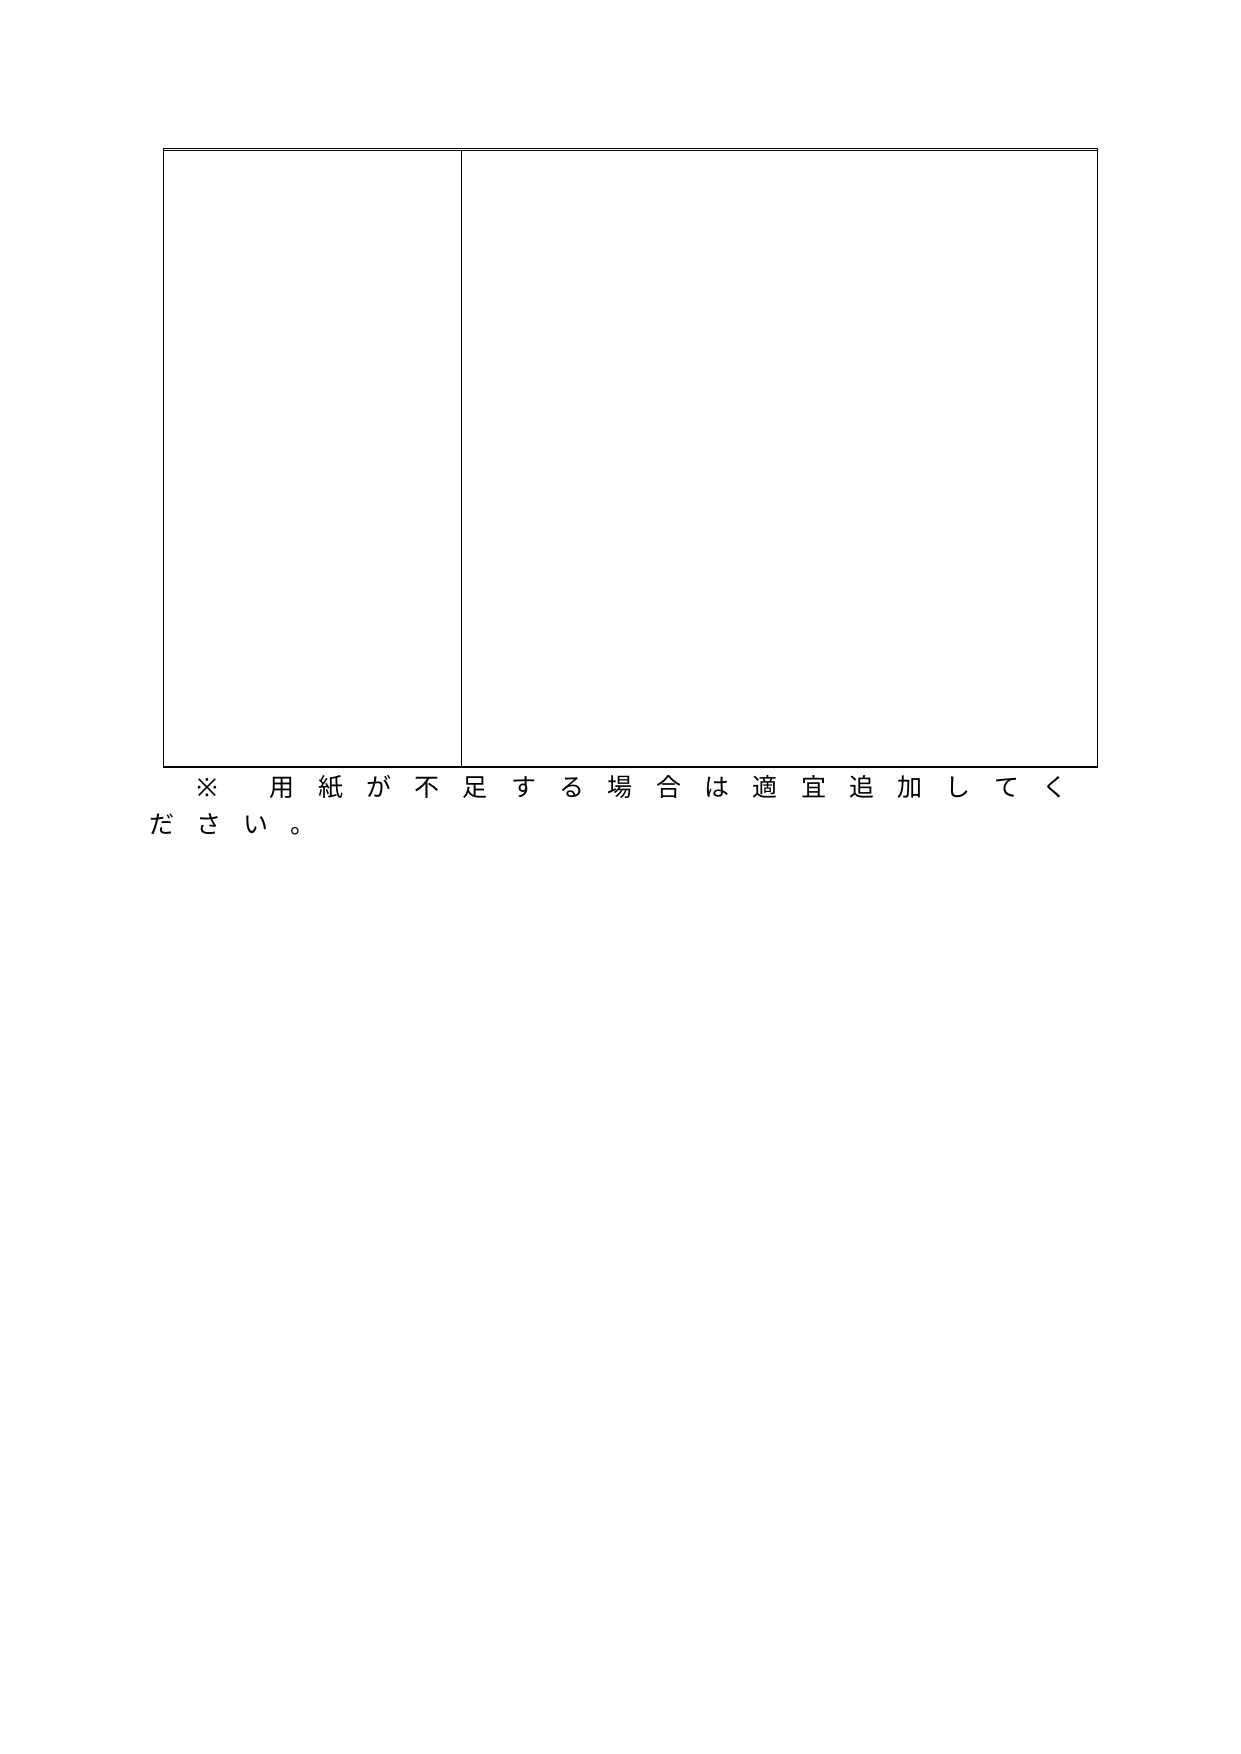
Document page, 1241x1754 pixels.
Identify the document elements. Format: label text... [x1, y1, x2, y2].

table_cell [462, 151, 1097, 766]
table_cell [164, 151, 461, 766]
text ※ 用紙が不足する場合は適宜追加してください。 [149, 767, 1091, 840]
